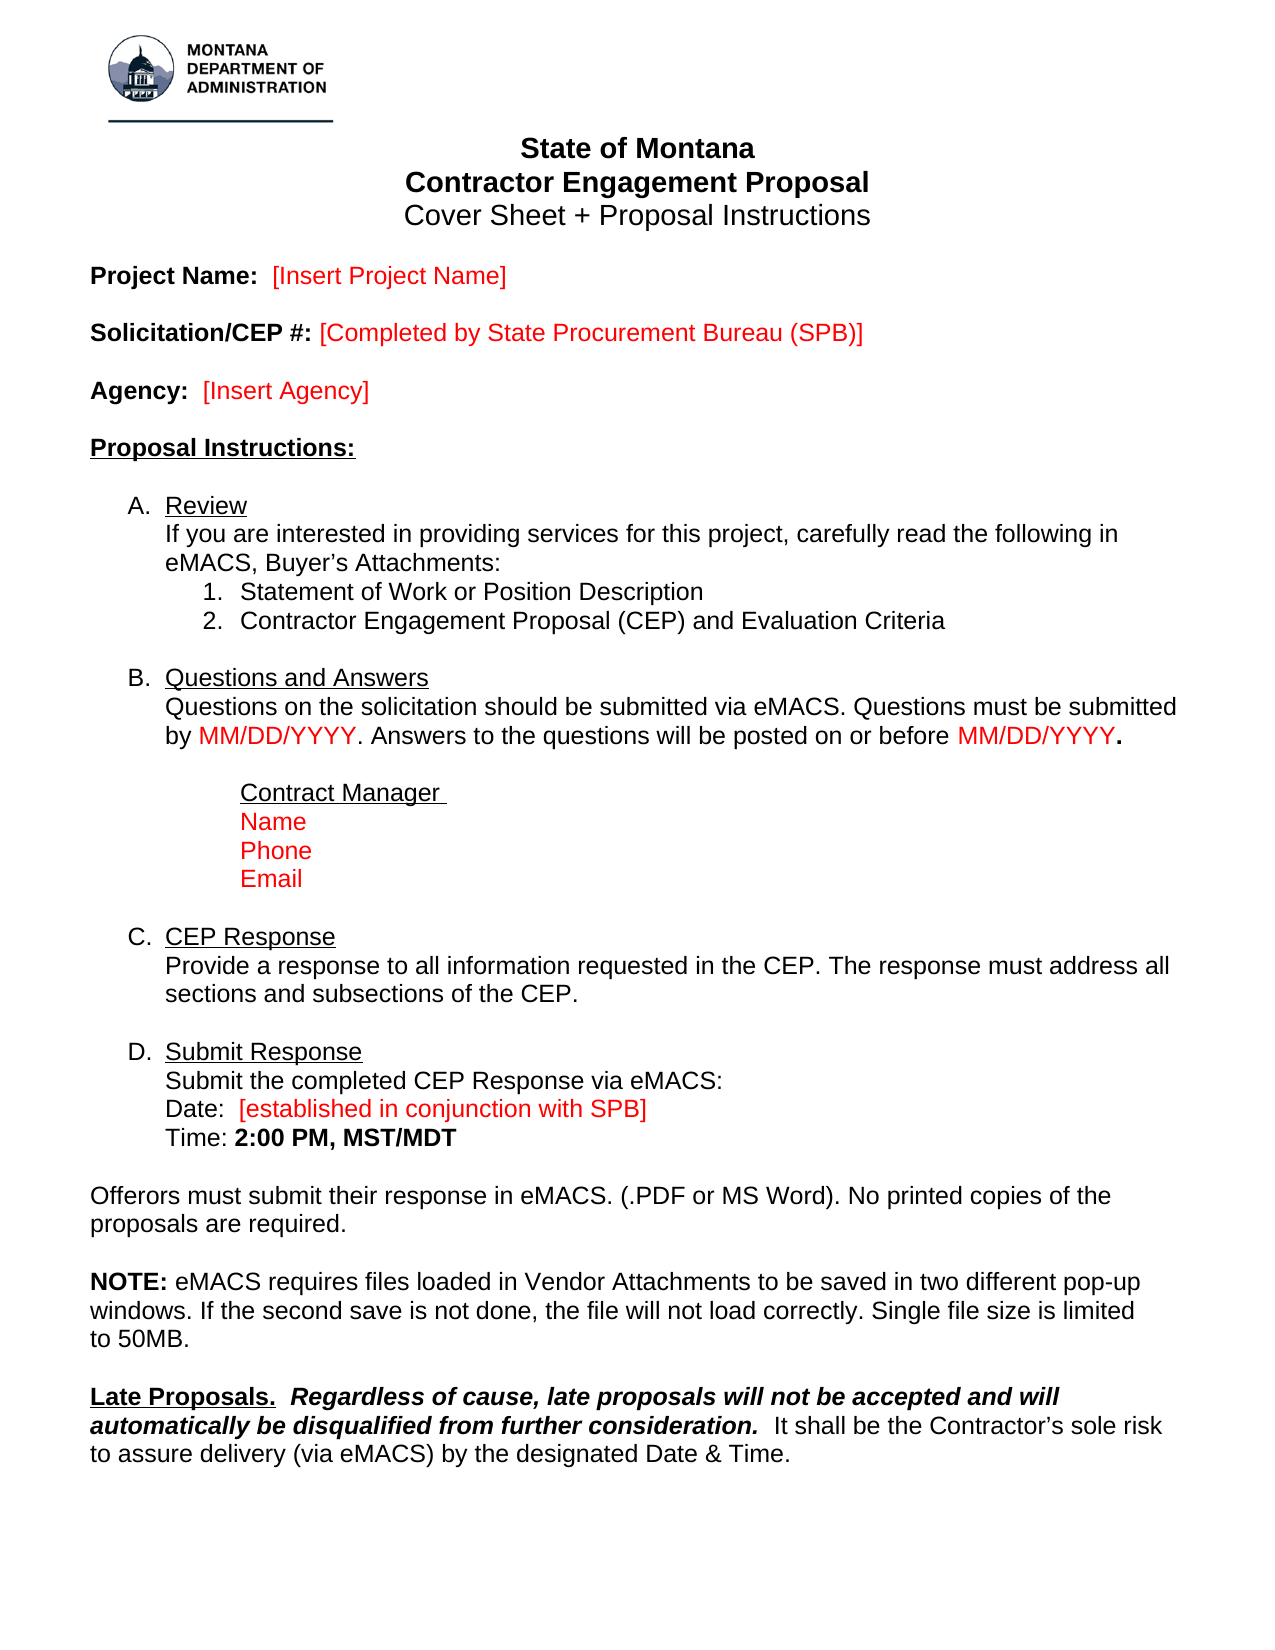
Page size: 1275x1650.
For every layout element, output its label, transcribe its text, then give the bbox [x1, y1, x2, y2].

text Phone [165, 836, 1185, 864]
list Review [127, 491, 1185, 519]
text Contractor Engagement Proposal [90, 165, 1185, 198]
text Late Proposals. Regardless of cause, late proposals will not be accepted and will automatically be disqualified from further consideration. It shall be the Contractor’s sole risk to assure delivery (via eMACS) by the designated Date & Time. [90, 1382, 1185, 1468]
text Questions on the solicitation should be submitted via eMACS. Questions must be submitted by . Answers to the questions will be posted on or before . [165, 692, 1185, 749]
text Email [165, 864, 1185, 893]
list Contractor Engagement Proposal (CEP) and Evaluation Criteria [202, 606, 1185, 634]
subtitle Contract Manager [165, 778, 1185, 807]
text State of Montana [90, 131, 1185, 165]
text Name [165, 807, 1185, 836]
list Submit Response [127, 1037, 1185, 1066]
list Questions and Answers [127, 663, 1185, 692]
text If you are interested in providing services for this project, carefully read the following in eMACS, Buyer’s Attachments: [165, 519, 1185, 577]
text Cover Sheet + Proposal Instructions [90, 198, 1185, 232]
text Time: 2:00 PM, MST/MDT [90, 1123, 1152, 1152]
text Date: [90, 1094, 1152, 1123]
text Submit the completed CEP Response via eMACS: [127, 1066, 1185, 1094]
text Agency: [90, 376, 1185, 404]
text Proposal Instructions: [90, 433, 1152, 462]
list CEP Response [127, 922, 1185, 951]
picture [90, 15, 469, 132]
text Offerors must submit their response in eMACS. (.PDF or MS Word). No printed copies of the proposals are required. [90, 1181, 1152, 1238]
list Statement of Work or Position Description [202, 577, 1185, 606]
text Provide a response to all information requested in the CEP. The response must address all sections and subsections of the CEP. [165, 951, 1185, 1008]
text Solicitation/CEP #: [90, 318, 1185, 347]
text Project Name: [90, 261, 1185, 289]
text NOTE: eMACS requires files loaded in Vendor Attachments to be saved in two different pop-up windows. If the second save is not done, the file will not load correctly. Single file size is limited to 50MB. [90, 1267, 1152, 1353]
